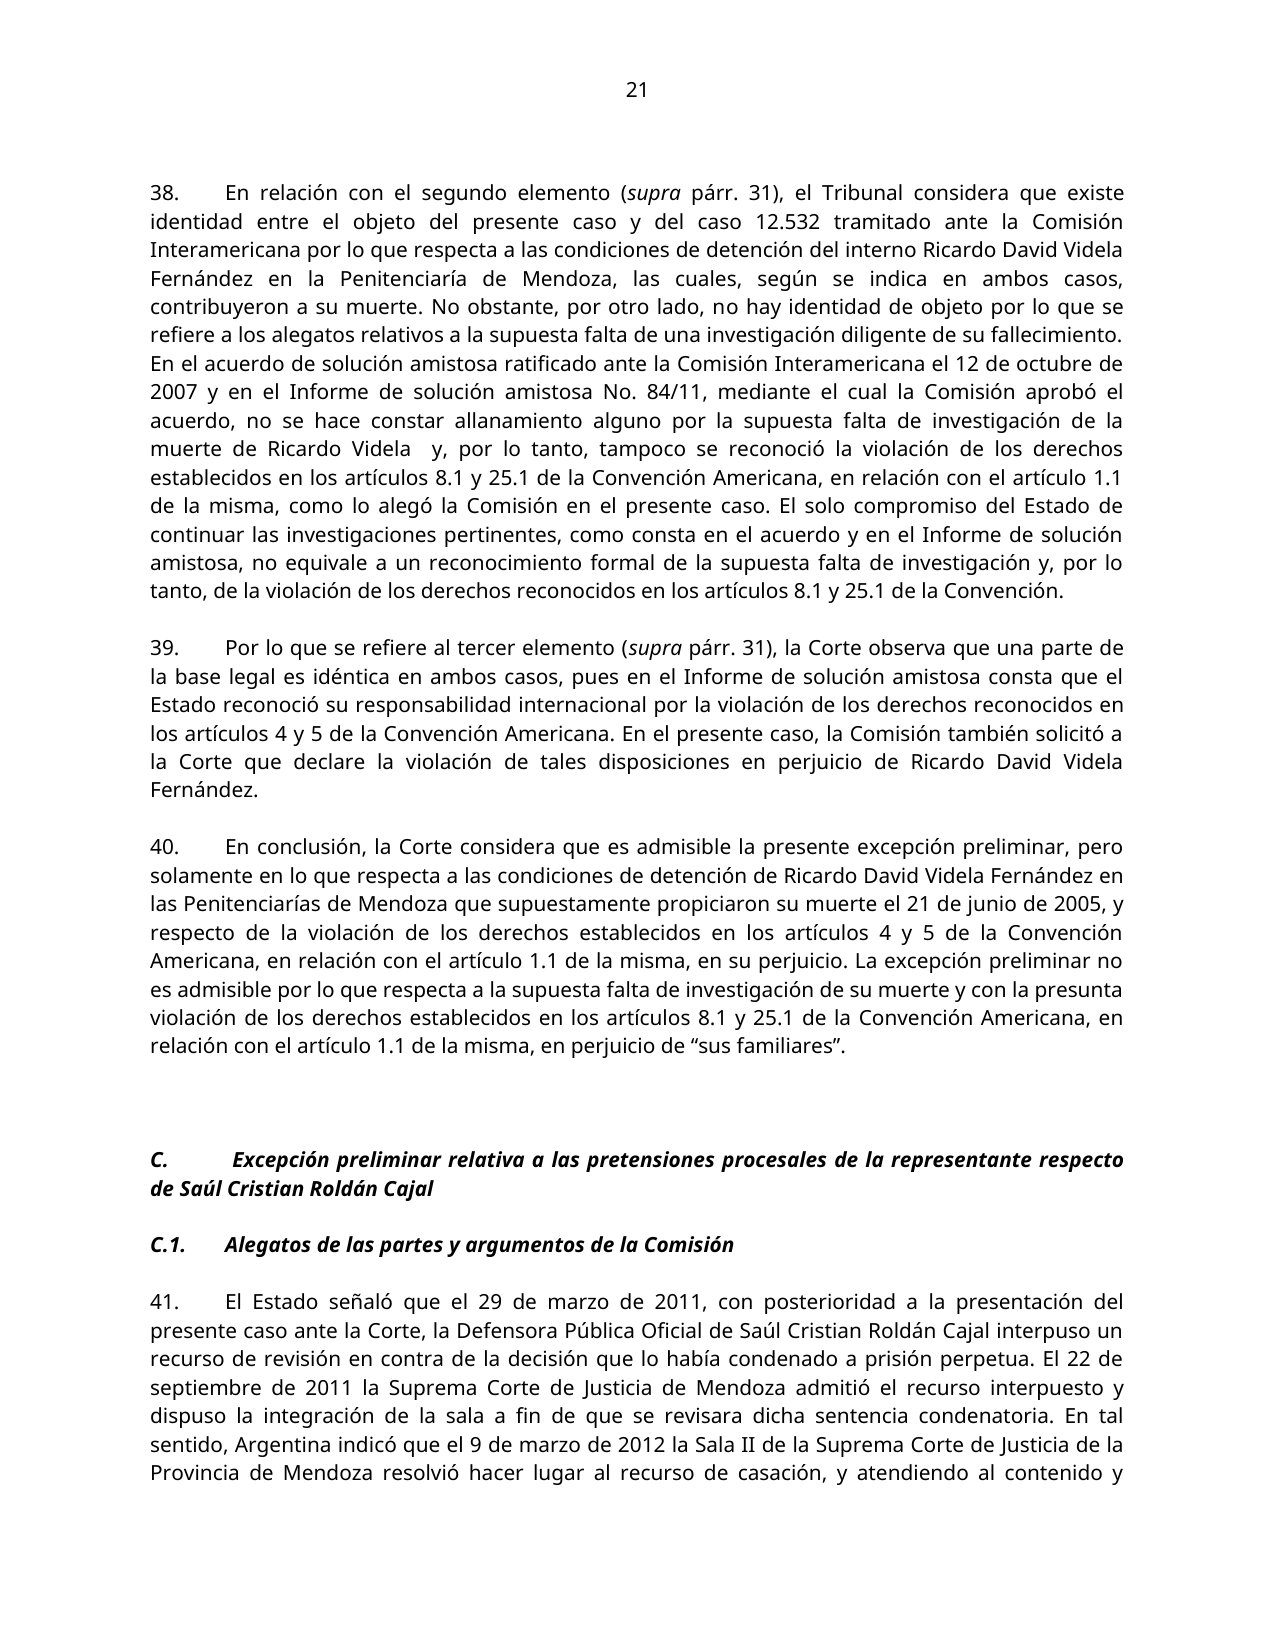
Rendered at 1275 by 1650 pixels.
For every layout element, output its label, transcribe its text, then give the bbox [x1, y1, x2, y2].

text C.1. Alegatos de las partes y argumentos de la Comisión [150, 1231, 1125, 1259]
list Por lo que se refiere al tercer elemento (supra párr. 31), la Corte observa que una parte de la base legal es idéntica en ambos casos, pues en el Informe de solución amistosa consta que el Estado reconoció su responsabilidad internacional por la violación de los derechos reconocidos en los artículos 4 y 5 de la Convención Americana. En el presente caso, la Comisión también solicitó a la Corte que declare la violación de tales disposiciones en perjuicio de Ricardo David Videla Fernández. [150, 633, 1125, 804]
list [150, 1287, 1125, 1487]
list En conclusión, la Corte considera que es admisible la presente excepción preliminar, pero solamente en lo que respecta a las condiciones de detención de Ricardo David Videla Fernández en las Penitenciarías de Mendoza que supuestamente propiciaron su muerte el 21 de junio de 2005, y respecto de la violación de los derechos establecidos en los artículos 4 y 5 de la Convención Americana, en relación con el artículo 1.1 de la misma, en su perjuicio. La excepción preliminar no es admisible por lo que respecta a la supuesta falta de investigación de su muerte y con la presunta violación de los derechos establecidos en los artículos 8.1 y 25.1 de la Convención Americana, en relación con el artículo 1.1 de la misma, en perjuicio de “sus familiares”. [150, 832, 1125, 1060]
text C. Excepción preliminar relativa a las pretensiones procesales de la representante respecto de Saúl Cristian Roldán Cajal [150, 1145, 1125, 1202]
list En relación con el segundo elemento (supra párr. 31), el Tribunal considera que existe identidad entre el objeto del presente caso y del caso 12.532 tramitado ante la Comisión Interamericana por lo que respecta a las condiciones de detención del interno Ricardo David Videla Fernández en la Penitenciaría de Mendoza, las cuales, según se indica en ambos casos, contribuyeron a su muerte. No obstante, por otro lado, no hay identidad de objeto por lo que se refiere a los alegatos relativos a la supuesta falta de una investigación diligente de su fallecimiento. En el acuerdo de solución amistosa ratificado ante la Comisión Interamericana el 12 de octubre de 2007 y en el Informe de solución amistosa No. 84/11, mediante el cual la Comisión aprobó el acuerdo, no se hace constar allanamiento alguno por la supuesta falta de investigación de la muerte de Ricardo Videla y, por lo tanto, tampoco se reconoció la violación de los derechos establecidos en los artículos 8.1 y 25.1 de la Convención Americana, en relación con el artículo 1.1 de la misma, como lo alegó la Comisión en el presente caso. El solo compromiso del Estado de continuar las investigaciones pertinentes, como consta en el acuerdo y en el Informe de solución amistosa, no equivale a un reconocimiento formal de la supuesta falta de investigación y, por lo tanto, de la violación de los derechos reconocidos en los artículos 8.1 y 25.1 de la Convención. [150, 178, 1125, 605]
